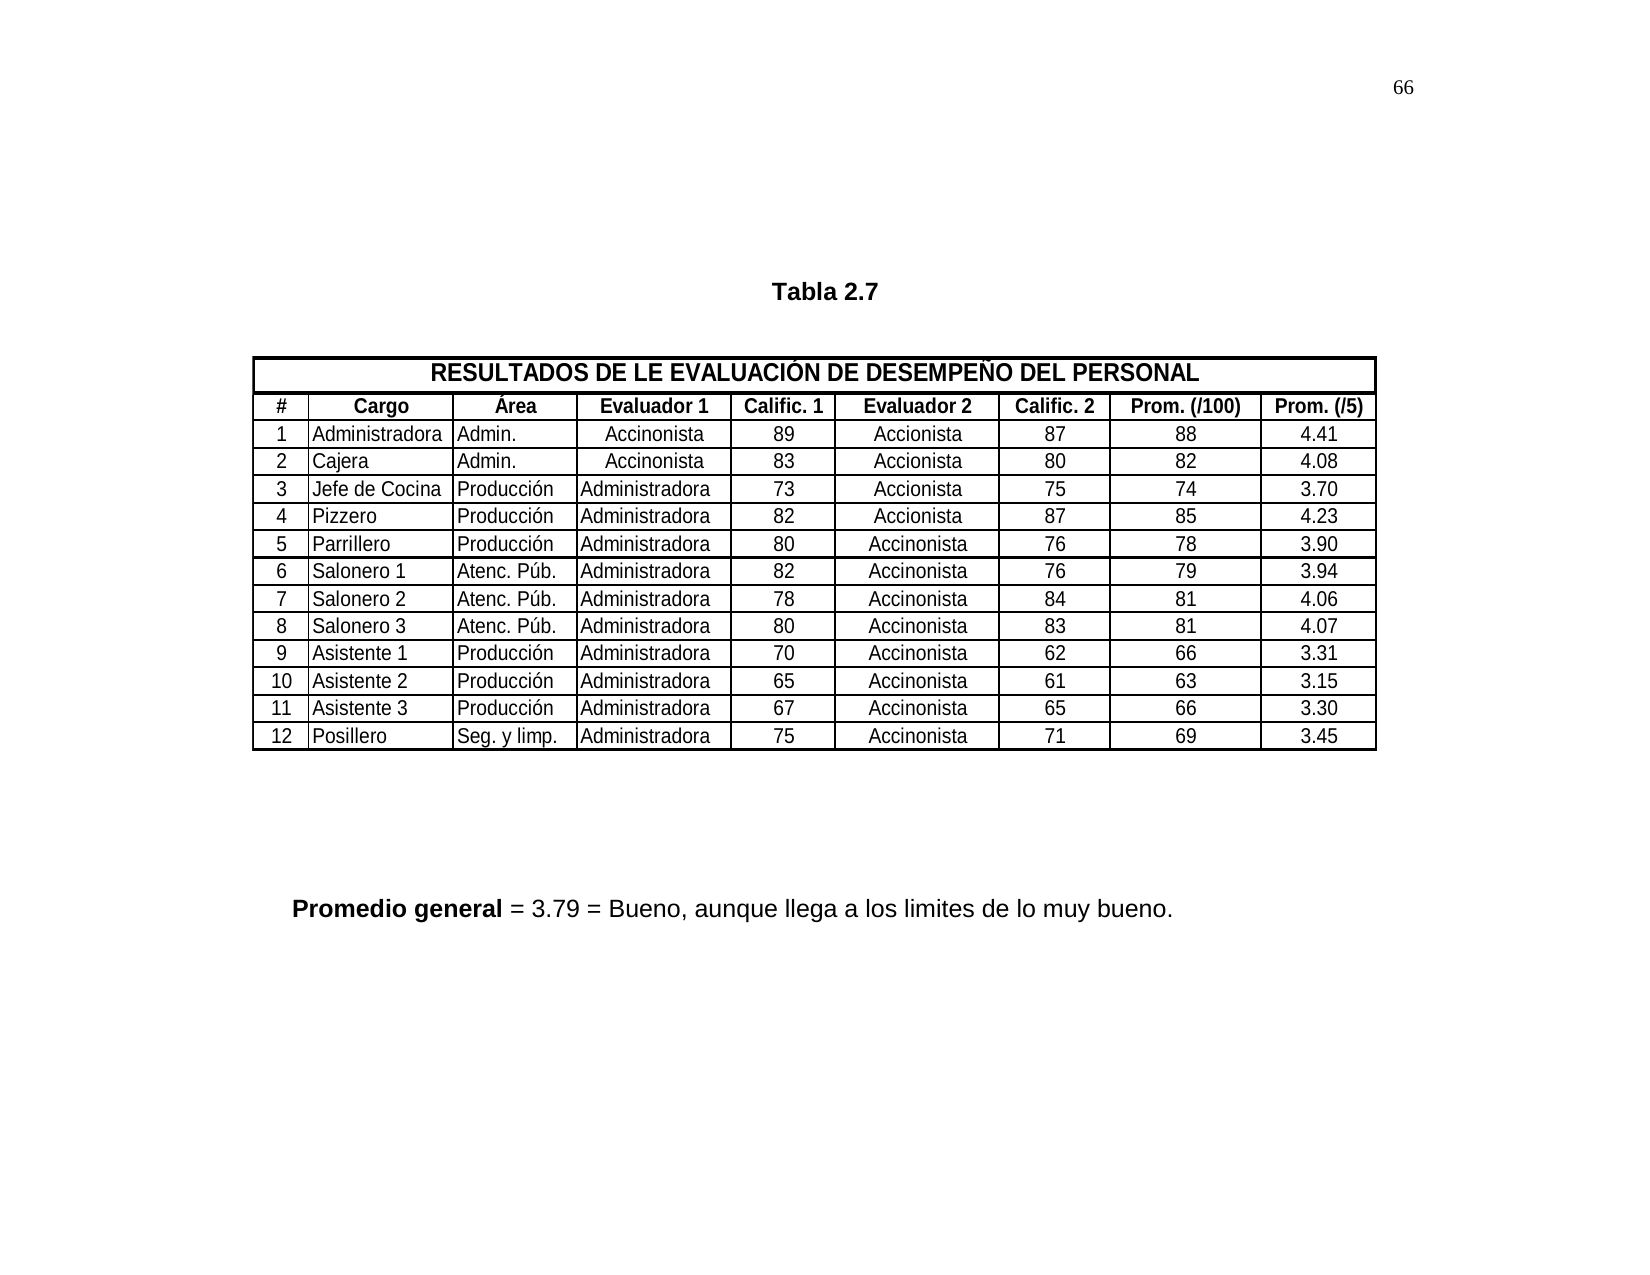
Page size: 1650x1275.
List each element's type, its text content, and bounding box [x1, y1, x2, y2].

text Promedio general = 3.79 = Bueno, aunque llega a los limites de lo muy bueno. [236, 894, 1414, 923]
subtitle Tabla 2.7 [236, 277, 1414, 306]
